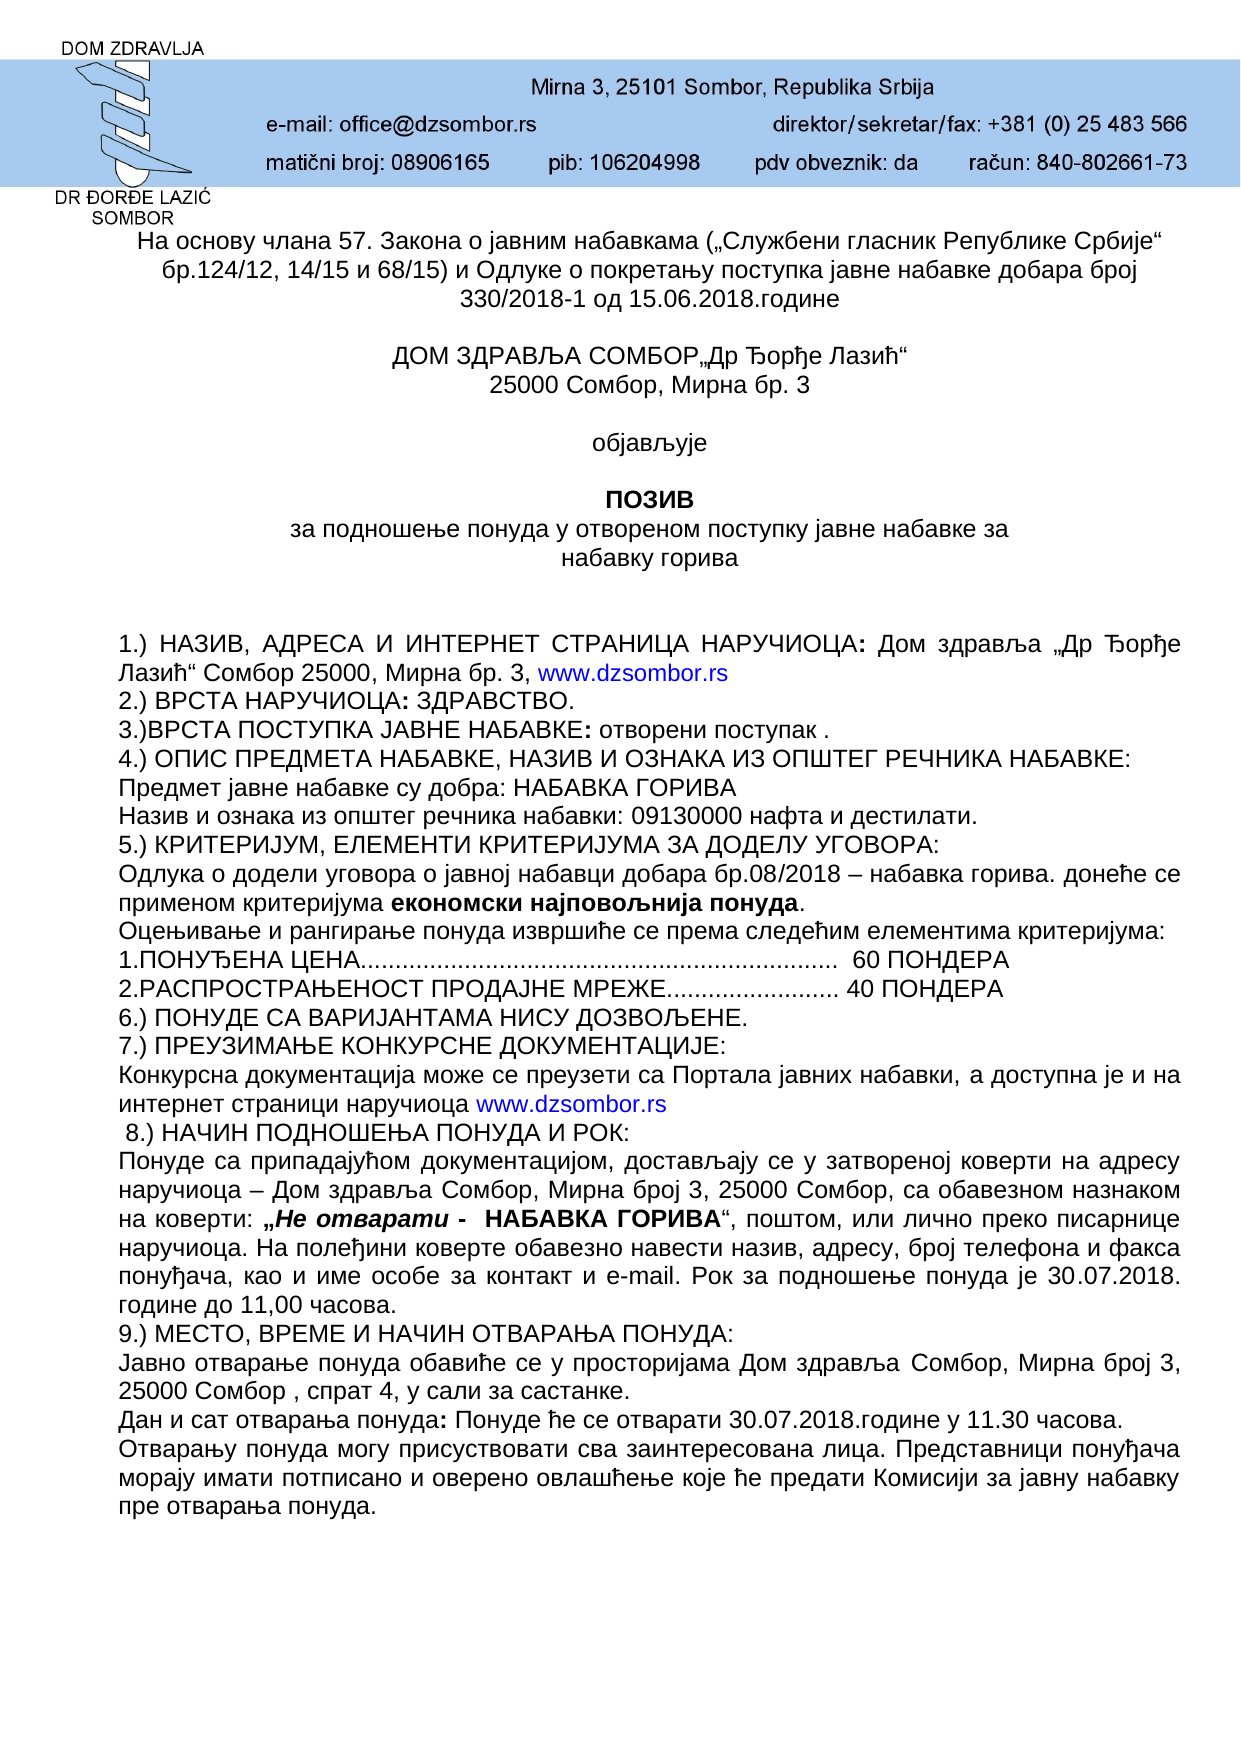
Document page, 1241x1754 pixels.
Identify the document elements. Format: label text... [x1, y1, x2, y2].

text Јавно отварање понуда обавиће се у просторијама Дом здравља Сомбор, Мирна број 3, 25000 Сомбор , спрат 4, у сали за састанке. [118, 1347, 1181, 1405]
text 8.) Начин подношења понуда и рок: [118, 1117, 1181, 1146]
text Предмет јавне набавке су добра: НАБАВКА ГОРИВА [118, 772, 1181, 801]
text 2.) Врста наручиоца: здравство. [118, 686, 1181, 715]
text 1.ПОНУЂЕНА ЦЕНА..................................................................... 60 ПОНДЕРА [118, 945, 1181, 974]
text Конкурсна документација може се преузети са Портала јавних набавки, а доступна је и на интернет страници наручиоца www.dzsombor.rs [118, 1060, 1181, 1117]
text 6.) Понуде са варијантама нису дозвољене. [118, 1002, 1181, 1031]
text Нa основу члана 57. Закона о јавним набавкама („Службени гласник Републике Србије“ бр.124/12, 14/15 и 68/15) и Одлуке о покретању поступка јавне набавке добара број 330/2018-1 од 15.06.2018.године [118, 227, 1181, 312]
text 5.) Критеријум, елементи критеријума за доделу уговора: [118, 830, 1181, 859]
text Понуде са припадајућом документацијом, достављају се у затвореној коверти на адресу наручиоца – Дом здравља Сомбор, Мирна број 3, 25000 Сомбор, са обавезном назнаком на коверти: „Не отварати - НАБАВКА ГОРИВА“, поштом, или лично преко писарнице наручиоца. На полеђини коверте обавезно навести назив, адресу, број телефона и факса понуђача, као и име особе за контакт и е-mail. Рок за подношење понуда је 30.07.2018. године до 11,00 часова. [118, 1146, 1181, 1319]
text Одлука о додели уговора о јавној набавци добара бр.08/2018 – набавка горива. донеће се применом критеријума економски најповољнија понуда. [118, 859, 1181, 916]
text ПОЗИВ [118, 485, 1181, 514]
text 3.)Врста поступка јавне набавке: отворени поступак . [118, 715, 1181, 744]
text објављује [118, 427, 1181, 456]
text 2.РАСПРОСТРАЊЕНОСТ ПРОДАЈНЕ МРЕЖЕ......................... 40 ПОНДЕРА [118, 974, 1181, 1002]
text 1.) Назив, адреса и интернет страница наручиоца: Дом здравља „Др Ђорђе Лазић“ Сомбор 25000, Мирна бр. 3, www.dzsombor.rs [118, 629, 1181, 686]
text Оцењивање и рангирање понуда извршиће се према следећим елементима критеријума: [118, 916, 1181, 945]
text 25000 Сомбор, Мирна бр. 3 [118, 370, 1181, 399]
text Отварању понуда могу присуствовати сва заинтересована лица. Представници понуђача морају имати потписано и оверено овлашћење које ће предати Комисији за јавну набавку пре отварања понуда. [118, 1434, 1181, 1520]
text Дан и сат отварања понуда: Понуде ће се отварати 30.07.2018.године у 11.30 часова. [118, 1405, 1181, 1434]
text набавку горива [118, 542, 1181, 571]
text 7.) Преузимање конкурсне документације: [118, 1031, 1181, 1060]
text 9.) Место, време и начин отварања понуда: [118, 1319, 1181, 1347]
text Назив и ознака из општег речника набавки: 09130000 нафта и дестилати. [118, 801, 1181, 830]
picture [0, 37, 1241, 227]
text ДОМ ЗДРАВЉА СОМБОР„Др Ђорђе Лазић“ [118, 341, 1181, 370]
text 4.) Опис предмета набавке, назив и ознака из општег речника набавке: [118, 744, 1181, 772]
text за подношење понуда у отвореном поступку јавне набавке за [118, 514, 1181, 542]
